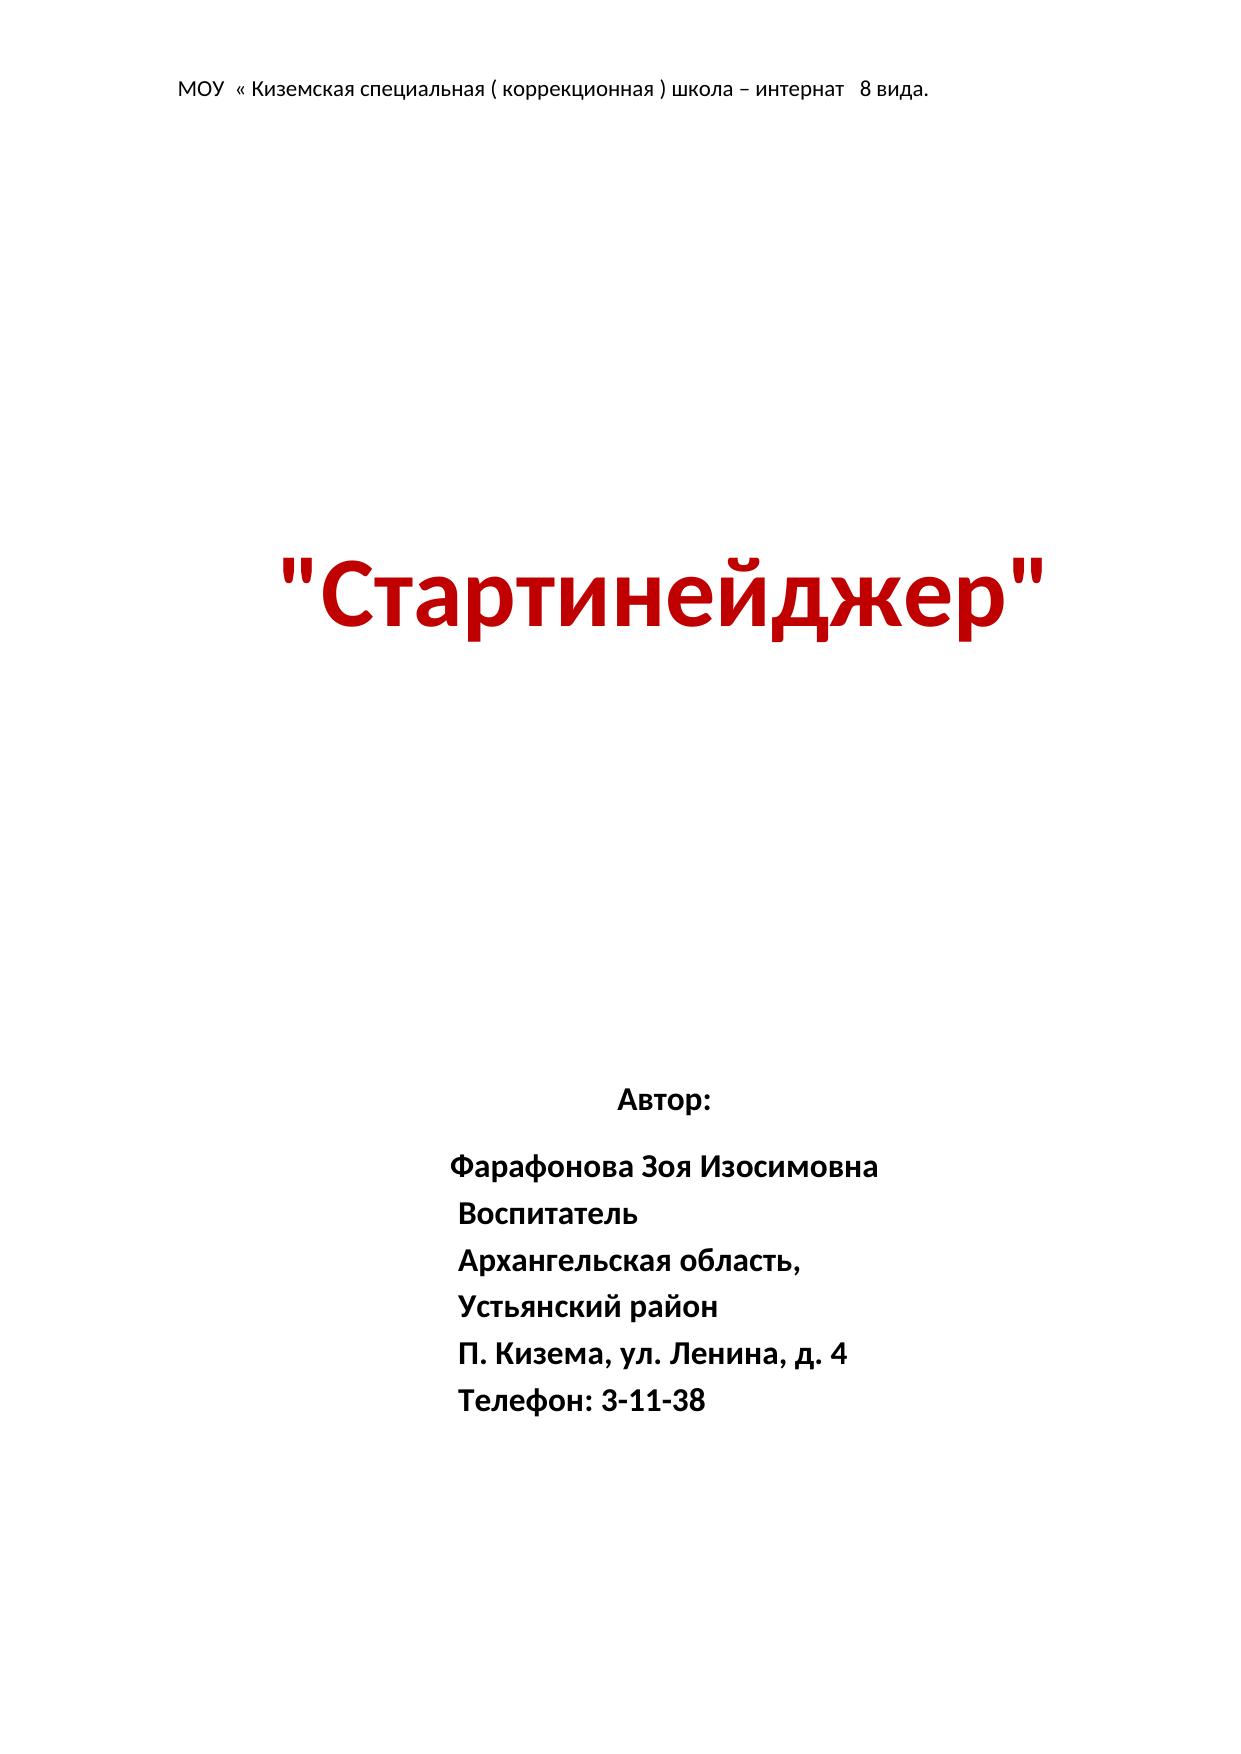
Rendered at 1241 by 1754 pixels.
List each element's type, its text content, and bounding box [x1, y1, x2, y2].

text Автор: [177, 1077, 1152, 1118]
text Архангельская область, [458, 1239, 1152, 1279]
text Воспитатель [458, 1192, 1152, 1233]
text "Стартинейджер" [177, 529, 1152, 651]
text П. Кизема, ул. Ленина, д. 4 [458, 1332, 1152, 1373]
text Фарафонова Зоя Изосимовна [177, 1145, 1152, 1186]
text Телефон: 3-11-38 [458, 1379, 1152, 1420]
text Устьянский район [458, 1285, 1152, 1326]
